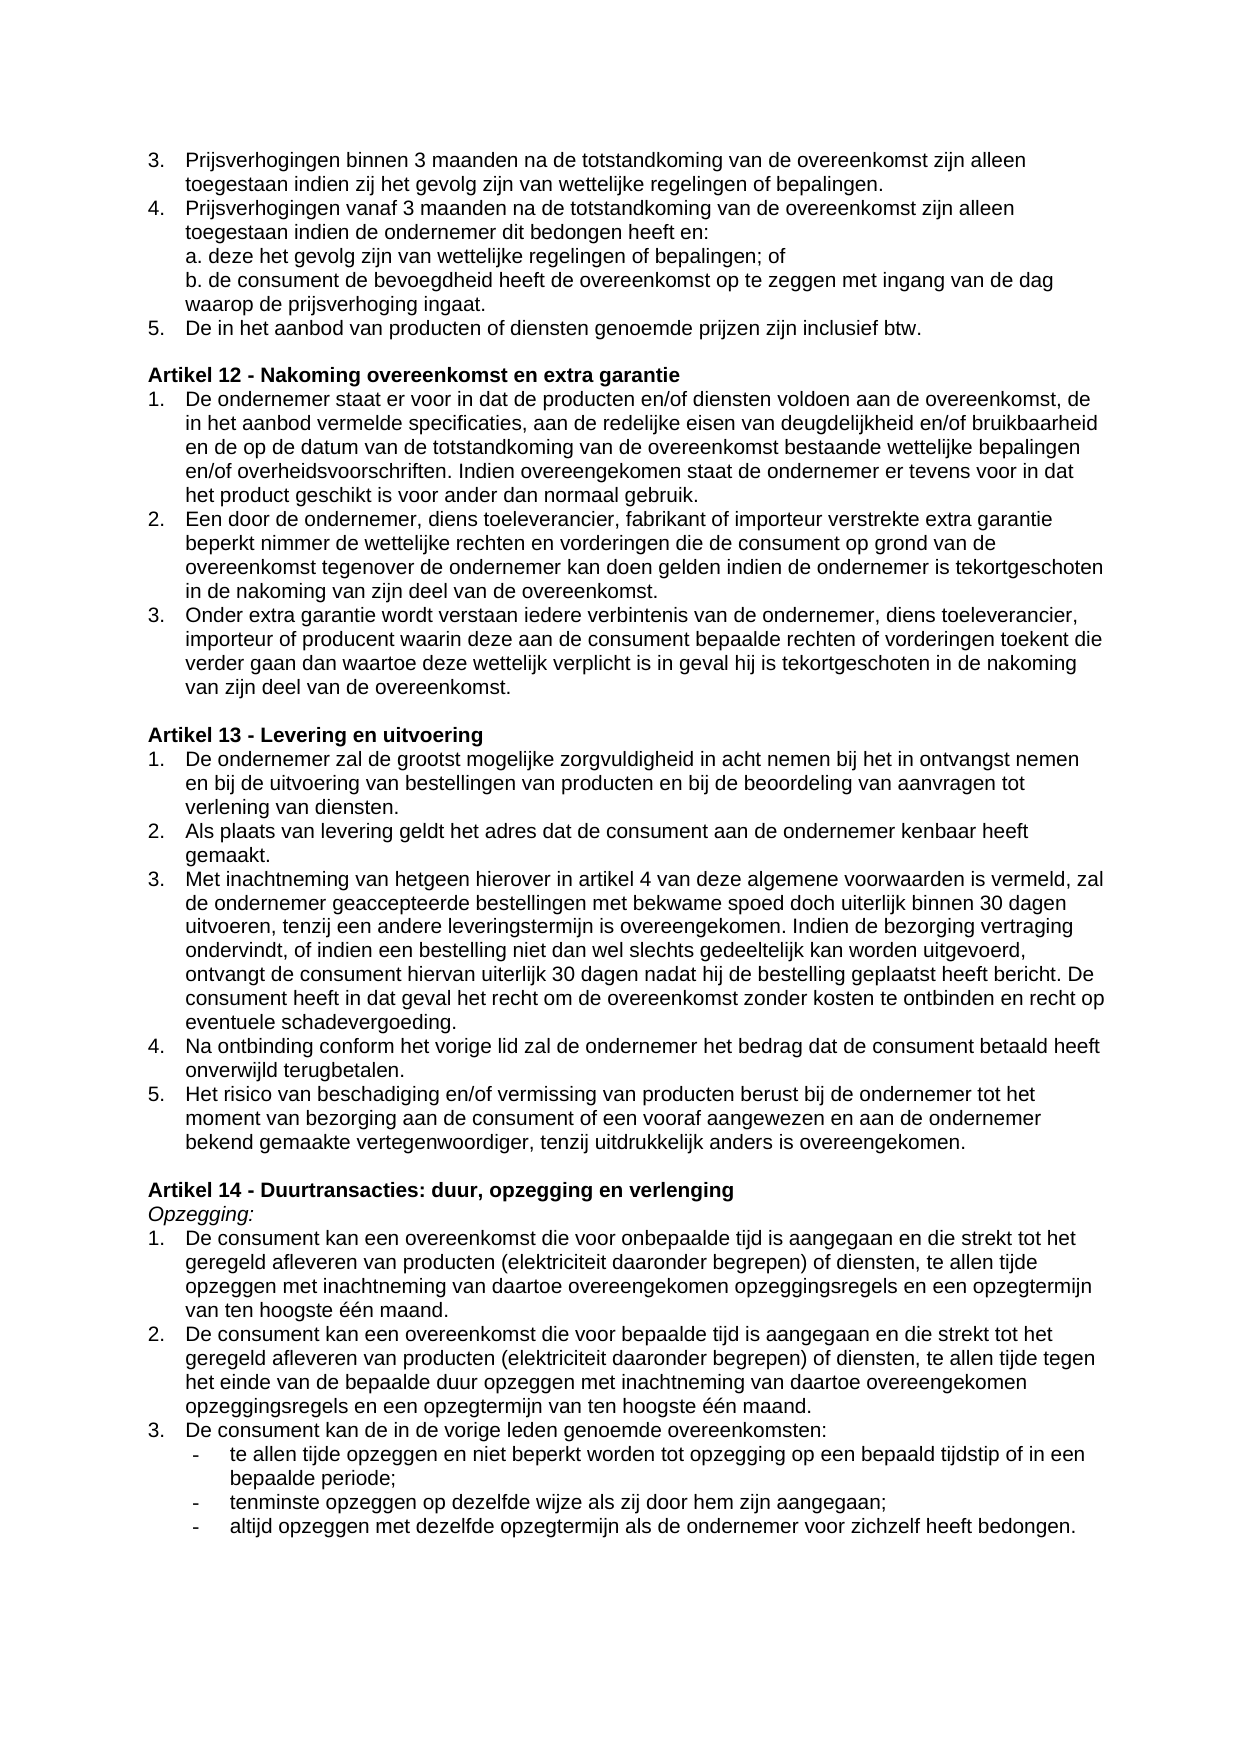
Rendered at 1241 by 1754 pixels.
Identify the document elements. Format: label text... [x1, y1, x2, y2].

list Prijsverhogingen binnen 3 maanden na de totstandkoming van de overeenkomst zijn alleen toegestaan indien zij het gevolg zijn van wettelijke regelingen of bepalingen. [148, 148, 1107, 196]
list Het risico van beschadiging en/of vermissing van producten berust bij de ondernemer tot het moment van bezorging aan de consument of een vooraf aangewezen en aan de ondernemer bekend gemaakte vertegenwoordiger, tenzij uitdrukkelijk anders is overeengekomen. [148, 1082, 1107, 1154]
list te allen tijde opzeggen en niet beperkt worden tot opzegging op een bepaald tijdstip of in een bepaalde periode; [192, 1441, 1107, 1489]
list Na ontbinding conform het vorige lid zal de ondernemer het bedrag dat de consument betaald heeft onverwijld terugbetalen. [148, 1034, 1107, 1082]
list De in het aanbod van producten of diensten genoemde prijzen zijn inclusief btw. [148, 315, 1107, 339]
text b. de consument de bevoegdheid heeft de overeenkomst op te zeggen met ingang van de dag waarop de prijsverhoging ingaat. [185, 267, 1107, 315]
list tenminste opzeggen op dezelfde wijze als zij door hem zijn aangegaan; [192, 1489, 1107, 1514]
text Opzegging: [148, 1202, 1107, 1226]
list De consument kan een overeenkomst die voor bepaalde tijd is aangegaan en die strekt tot het geregeld afleveren van producten (elektriciteit daaronder begrepen) of diensten, te allen tijde tegen het einde van de bepaalde duur opzeggen met inachtneming van daartoe overeengekomen opzeggingsregels en een opzegtermijn van ten hoogste één maand. [148, 1322, 1107, 1417]
list Onder extra garantie wordt verstaan iedere verbintenis van de ondernemer, diens toeleverancier, importeur of producent waarin deze aan de consument bepaalde rechten of vorderingen toekent die verder gaan dan waartoe deze wettelijk verplicht is in geval hij is tekortgeschoten in de nakoming van zijn deel van de overeenkomst. [148, 603, 1107, 699]
text Artikel 13 - Levering en uitvoering [148, 723, 1107, 747]
list altijd opzeggen met dezelfde opzegtermijn als de ondernemer voor zichzelf heeft bedongen. [192, 1514, 1107, 1538]
list Een door de ondernemer, diens toeleverancier, fabrikant of importeur verstrekte extra garantie beperkt nimmer de wettelijke rechten en vorderingen die de consument op grond van de overeenkomst tegenover de ondernemer kan doen gelden indien de ondernemer is tekortgeschoten in de nakoming van zijn deel van de overeenkomst. [148, 507, 1107, 603]
list De ondernemer staat er voor in dat de producten en/of diensten voldoen aan de overeenkomst, de in het aanbod vermelde specificaties, aan de redelijke eisen van deugdelijkheid en/of bruikbaarheid en de op de datum van de totstandkoming van de overeenkomst bestaande wettelijke bepalingen en/of overheidsvoorschriften. Indien overeengekomen staat de ondernemer er tevens voor in dat het product geschikt is voor ander dan normaal gebruik. [148, 387, 1107, 507]
list Met inachtneming van hetgeen hierover in artikel 4 van deze algemene voorwaarden is vermeld, zal de ondernemer geaccepteerde bestellingen met bekwame spoed doch uiterlijk binnen 30 dagen uitvoeren, tenzij een andere leveringstermijn is overeengekomen. Indien de bezorging vertraging ondervindt, of indien een bestelling niet dan wel slechts gedeeltelijk kan worden uitgevoerd, ontvangt de consument hiervan uiterlijk 30 dagen nadat hij de bestelling geplaatst heeft bericht. De consument heeft in dat geval het recht om de overeenkomst zonder kosten te ontbinden en recht op eventuele schadevergoeding. [148, 866, 1107, 1034]
text Artikel 14 - Duurtransacties: duur, opzegging en verlenging [148, 1178, 1107, 1202]
list De consument kan een overeenkomst die voor onbepaalde tijd is aangegaan en die strekt tot het geregeld afleveren van producten (elektriciteit daaronder begrepen) of diensten, te allen tijde opzeggen met inachtneming van daartoe overeengekomen opzeggingsregels en een opzegtermijn van ten hoogste één maand. [148, 1226, 1107, 1322]
list Prijsverhogingen vanaf 3 maanden na de totstandkoming van de overeenkomst zijn alleen toegestaan indien de ondernemer dit bedongen heeft en: [148, 196, 1107, 243]
list De ondernemer zal de grootst mogelijke zorgvuldigheid in acht nemen bij het in ontvangst nemen en bij de uitvoering van bestellingen van producten en bij de beoordeling van aanvragen tot verlening van diensten. [148, 747, 1107, 818]
list De consument kan de in de vorige leden genoemde overeenkomsten: [148, 1417, 1107, 1441]
list Als plaats van levering geldt het adres dat de consument aan de ondernemer kenbaar heeft gemaakt. [148, 818, 1107, 866]
text a. deze het gevolg zijn van wettelijke regelingen of bepalingen; of [148, 243, 1107, 267]
text Artikel 12 - Nakoming overeenkomst en extra garantie [148, 363, 1107, 387]
